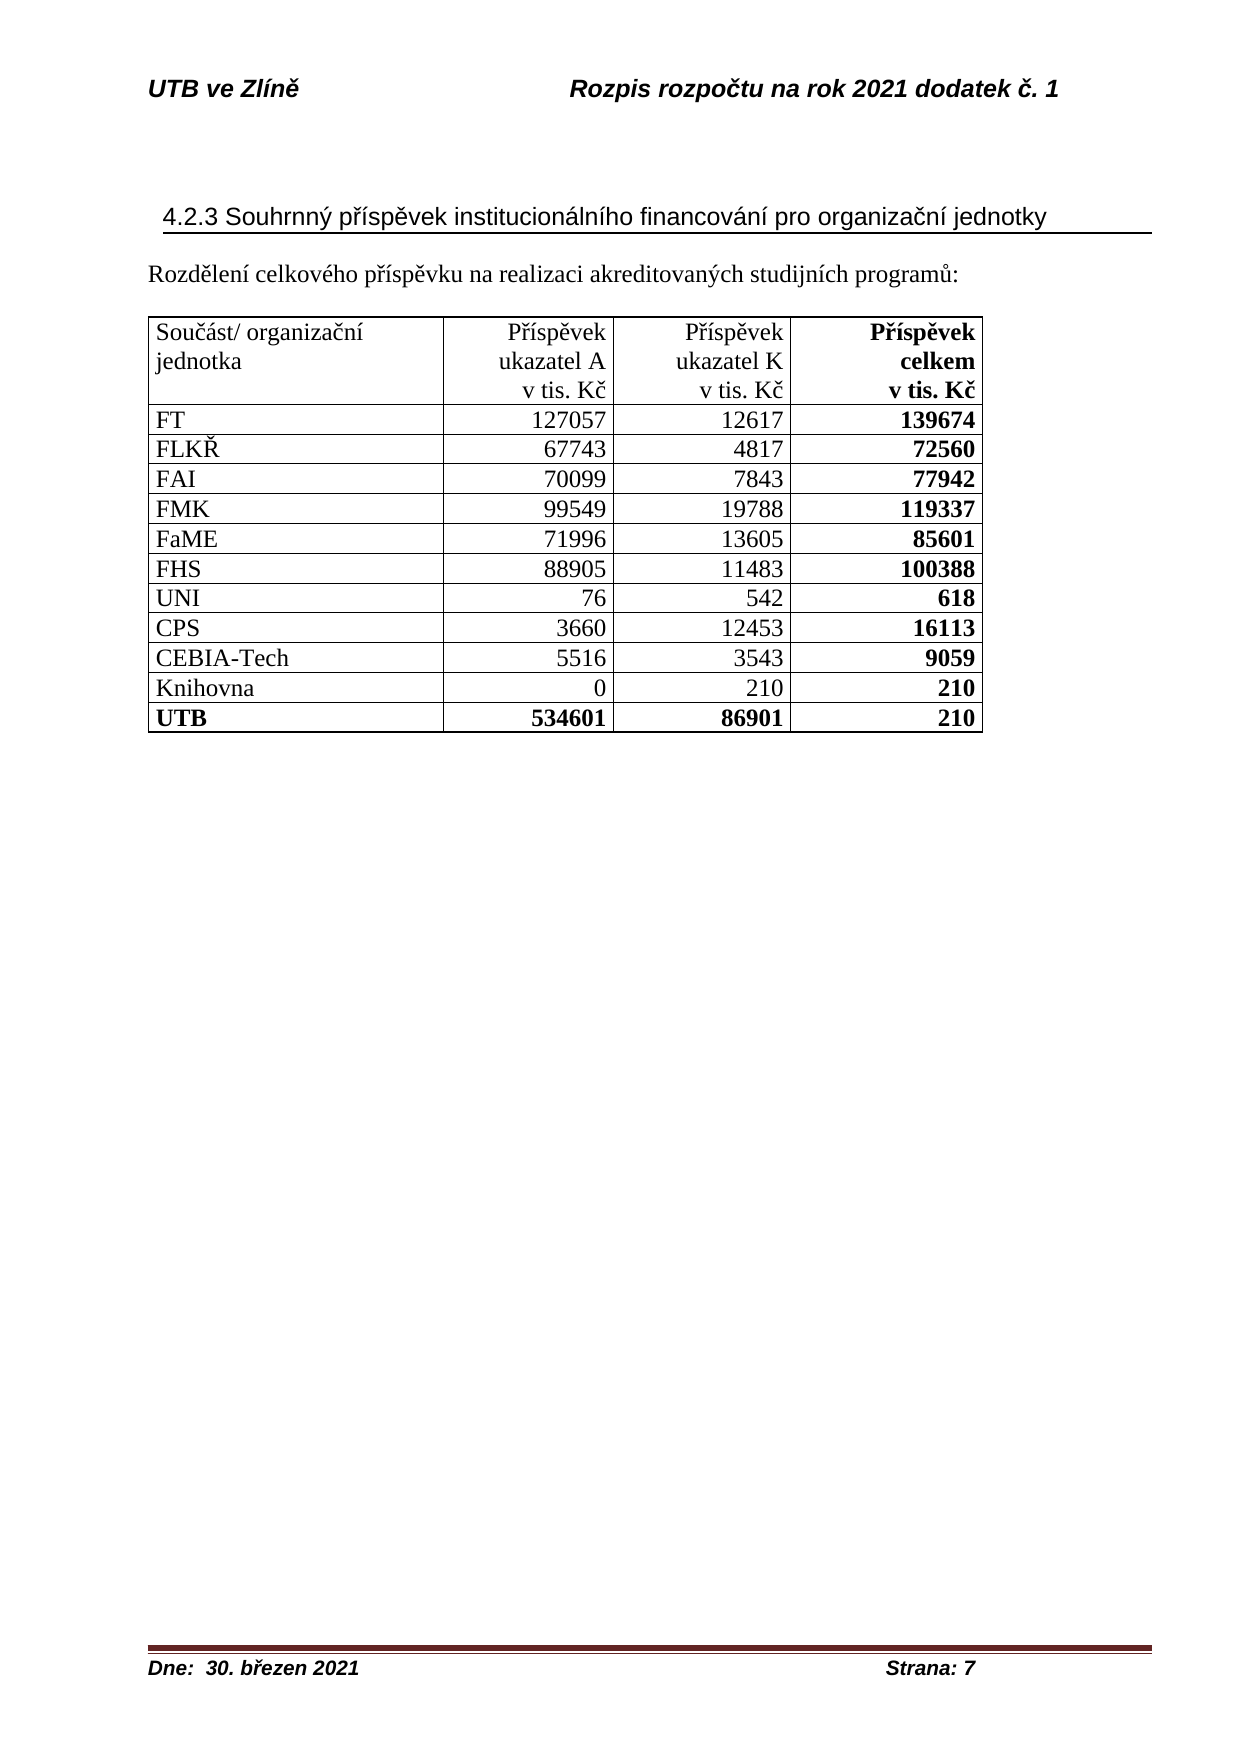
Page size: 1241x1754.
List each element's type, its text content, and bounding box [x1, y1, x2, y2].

table_cell 70099 [444, 464, 613, 493]
table_cell 12453 [614, 613, 790, 642]
table_cell FAI [149, 464, 443, 493]
table_cell 77 942 [791, 464, 982, 493]
table_cell 0 [444, 673, 613, 702]
table_cell 3543 [614, 643, 790, 672]
table_cell 3660 [444, 613, 613, 642]
table_cell 621 502 [791, 703, 982, 731]
table_cell FMK [149, 494, 443, 523]
table_cell 618 [791, 584, 982, 612]
table_header Příspěvek ukazatel K v tis. Kč [614, 318, 790, 404]
table_cell 9 059 [791, 643, 982, 672]
table_cell FLKŘ [149, 435, 443, 463]
table_cell 67743 [444, 435, 613, 463]
table_cell 11483 [614, 554, 790, 582]
table_cell 71996 [444, 524, 613, 553]
text Rozdělení celkového příspěvku na realizaci akreditovaných studijních programů: [148, 259, 1152, 288]
table_cell 72 560 [791, 435, 982, 463]
table_cell 85 601 [791, 524, 982, 553]
table_cell 86 901 [614, 703, 790, 731]
table_cell 534 601 [444, 703, 613, 731]
table_cell 5516 [444, 643, 613, 672]
table_cell UNI [149, 584, 443, 612]
table_cell 7843 [614, 464, 790, 493]
table_cell 542 [614, 584, 790, 612]
table_cell 99549 [444, 494, 613, 523]
table_cell 210 [791, 673, 982, 702]
table_cell FaME [149, 524, 443, 553]
table_cell UTB [149, 703, 443, 731]
table_cell 100 388 [791, 554, 982, 582]
subtitle 4.2.3 Souhrnný příspěvek institucionálního financování pro organizační jednotky [162, 201, 1152, 234]
table_cell 12617 [614, 405, 790, 433]
table_cell Knihovna [149, 673, 443, 702]
table_header Příspěvek ukazatel A v tis. Kč [444, 318, 613, 404]
table_cell FHS [149, 554, 443, 582]
table_cell 4817 [614, 435, 790, 463]
table_cell 119 337 [791, 494, 982, 523]
table_header Příspěvek celkem v tis. Kč [791, 318, 982, 404]
table_cell 16 113 [791, 613, 982, 642]
table_cell 127057 [444, 405, 613, 433]
table_cell CEBIA-Tech [149, 643, 443, 672]
table_cell CPS [149, 613, 443, 642]
table_cell 139 674 [791, 405, 982, 433]
table_cell 210 [614, 673, 790, 702]
table_cell 76 [444, 584, 613, 612]
table_header Součást/ organizační jednotka [149, 318, 443, 404]
table_cell 88905 [444, 554, 613, 582]
table_cell 19788 [614, 494, 790, 523]
table_cell 13605 [614, 524, 790, 553]
table_cell FT [149, 405, 443, 433]
